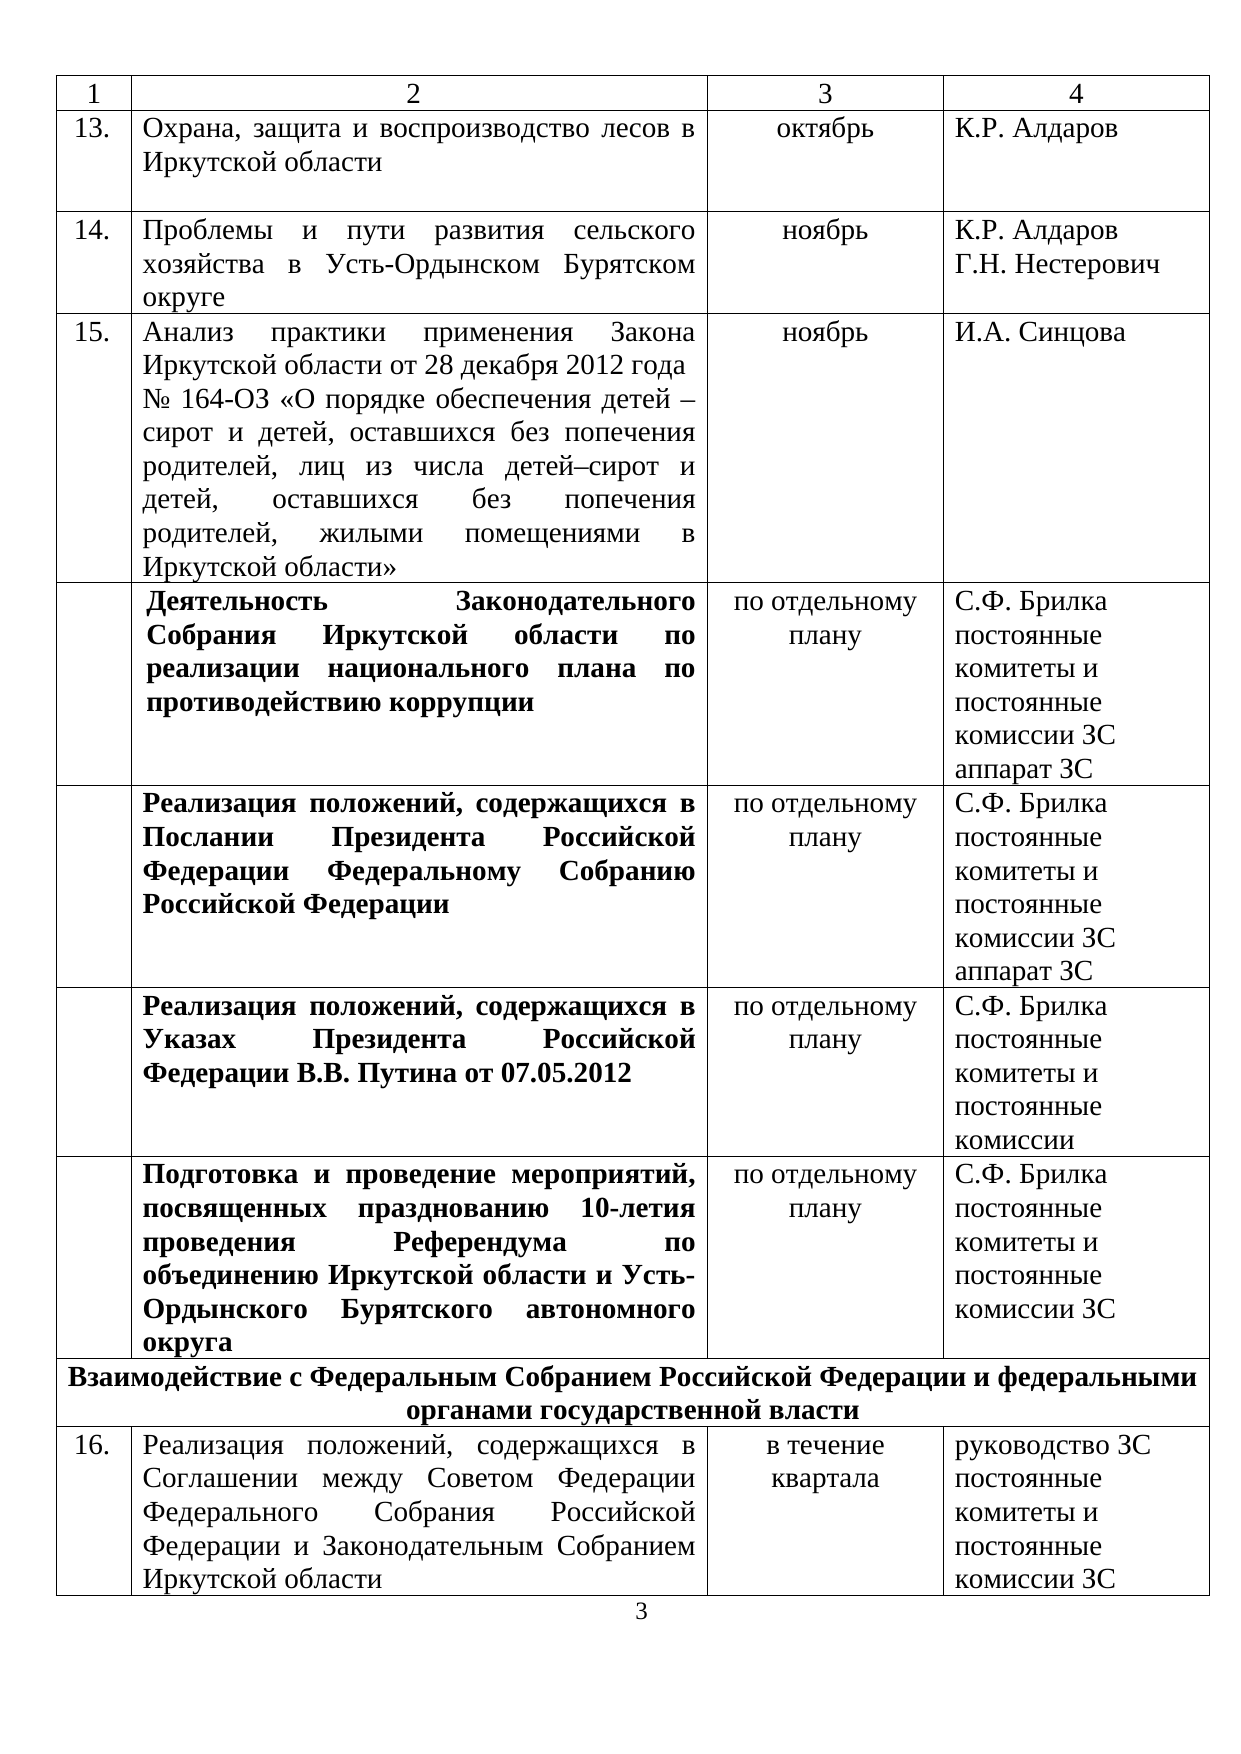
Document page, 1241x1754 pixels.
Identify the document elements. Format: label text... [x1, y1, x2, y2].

table_cell [57, 1157, 131, 1358]
table_cell по отдельному плану [708, 988, 943, 1156]
table_cell [57, 212, 131, 313]
table_cell ноябрь [708, 314, 943, 582]
table_cell в течение квартала [708, 1427, 943, 1595]
table_cell И.А. Синцова [944, 314, 1209, 582]
table_cell [57, 1427, 131, 1595]
table_cell по отдельному плану [708, 1157, 943, 1358]
table_cell [57, 314, 131, 582]
table_cell Реализация положений, содержащихся в Указах Президента Российской Федерации В.В. Путина от 07.05.2012 [132, 988, 707, 1156]
table_cell [57, 988, 131, 1156]
table_header 3 [708, 76, 943, 109]
table_header 2 [132, 76, 707, 109]
table_cell [57, 111, 131, 211]
table_cell С.Ф. Брилка постоянные комитеты и постоянные комиссии ЗС аппарат ЗС [944, 786, 1209, 987]
table_cell Деятельность Законодательного Собрания Иркутской области по реализации национального плана по противодействию коррупции [132, 583, 707, 784]
table_cell руководство ЗС постоянные комитеты и постоянные комиссии ЗС [944, 1427, 1209, 1595]
table_cell по отдельному плану [708, 583, 943, 784]
table_cell [57, 583, 131, 784]
table_cell по отдельному плану [708, 786, 943, 987]
table_cell К.Р. Алдаров Г.Н. Нестерович [944, 212, 1209, 313]
table_header 4 [944, 76, 1209, 109]
table_cell Взаимодействие с Федеральным Собранием Российской Федерации и федеральными органами государственной власти [57, 1359, 1209, 1426]
table_header 1 [57, 76, 131, 109]
table_cell Анализ практики применения Закона Иркутской области от 28 декабря 2012 года № 164-ОЗ «О порядке обеспечения детей –сирот и детей, оставшихся без попечения родителей, лиц из числа детей–сирот и детей, оставшихся без попечения родителей, жилыми помещениями в Иркутской области» [132, 314, 707, 582]
table_cell ноябрь [708, 212, 943, 313]
table_cell [57, 786, 131, 987]
table_cell С.Ф. Брилка постоянные комитеты и постоянные комиссии ЗС аппарат ЗС [944, 583, 1209, 784]
table_cell К.Р. Алдаров [944, 111, 1209, 211]
table_cell С.Ф. Брилка постоянные комитеты и постоянные комиссии [944, 988, 1209, 1156]
table_cell Подготовка и проведение мероприятий, посвященных празднованию 10-летия проведения Референдума по объединению Иркутской области и Усть-Ордынского Бурятского автономного округа [132, 1157, 707, 1358]
table_cell октябрь [708, 111, 943, 211]
table_cell Реализация положений, содержащихся в Послании Президента Российской Федерации Федеральному Собранию Российской Федерации [132, 786, 707, 987]
table_cell С.Ф. Брилка постоянные комитеты и постоянные комиссии ЗС [944, 1157, 1209, 1358]
table_cell Охрана, защита и воспроизводство лесов в Иркутской области [132, 111, 707, 211]
table_cell Реализация положений, содержащихся в Соглашении между Советом Федерации Федерального Собрания Российской Федерации и Законодательным Собранием Иркутской области [132, 1427, 707, 1595]
table_cell Проблемы и пути развития сельского хозяйства в Усть-Ордынском Бурятском округе [132, 212, 707, 313]
